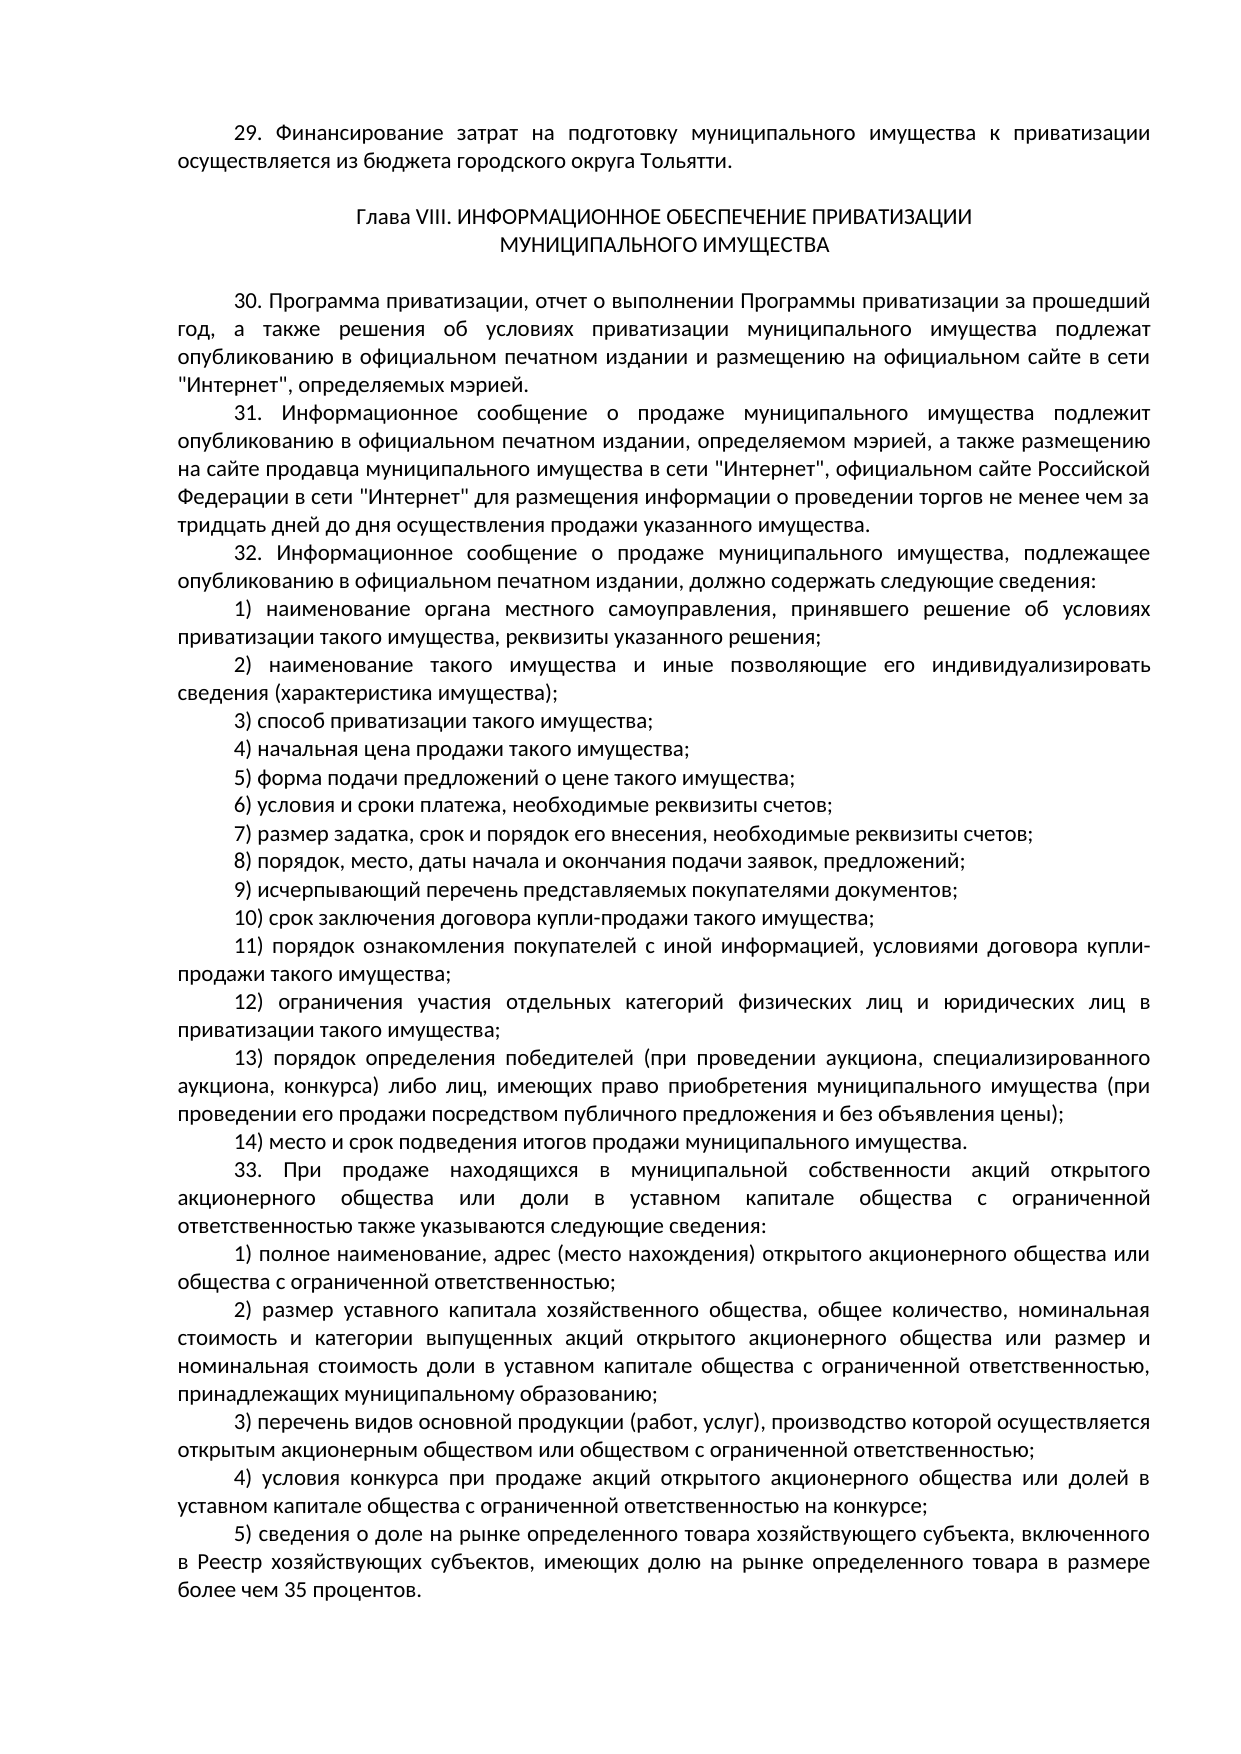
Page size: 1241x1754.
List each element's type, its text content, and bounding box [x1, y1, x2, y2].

text 14) место и срок подведения итогов продажи муниципального имущества. [177, 1127, 1152, 1155]
text 12) ограничения участия отдельных категорий физических лиц и юридических лиц в приватизации такого имущества; [177, 987, 1152, 1043]
text 9) исчерпывающий перечень представляемых покупателями документов; [177, 875, 1152, 903]
text 13) порядок определения победителей (при проведении аукциона, специализированного аукциона, конкурса) либо лиц, имеющих право приобретения муниципального имущества (при проведении его продажи посредством публичного предложения и без объявления цены); [177, 1043, 1152, 1127]
text 4) условия конкурса при продаже акций открытого акционерного общества или долей в уставном капитале общества с ограниченной ответственностью на конкурсе; [177, 1463, 1152, 1519]
text 33. При продаже находящихся в муниципальной собственности акций открытого акционерного общества или доли в уставном капитале общества с ограниченной ответственностью также указываются следующие сведения: [177, 1155, 1152, 1239]
text 5) сведения о доле на рынке определенного товара хозяйствующего субъекта, включенного в Реестр хозяйствующих субъектов, имеющих долю на рынке определенного товара в размере более чем 35 процентов. [177, 1519, 1152, 1603]
text Глава VIII. ИНФОРМАЦИОННОЕ ОБЕСПЕЧЕНИЕ ПРИВАТИЗАЦИИ [177, 202, 1152, 230]
text 2) наименование такого имущества и иные позволяющие его индивидуализировать сведения (характеристика имущества); [177, 651, 1152, 707]
text 3) перечень видов основной продукции (работ, услуг), производство которой осуществляется открытым акционерным обществом или обществом с ограниченной ответственностью; [177, 1407, 1152, 1463]
text 8) порядок, место, даты начала и окончания подачи заявок, предложений; [177, 847, 1152, 875]
text 1) полное наименование, адрес (место нахождения) открытого акционерного общества или общества с ограниченной ответственностью; [177, 1239, 1152, 1295]
text 3) способ приватизации такого имущества; [177, 707, 1152, 734]
text 31. Информационное сообщение о продаже муниципального имущества подлежит опубликованию в официальном печатном издании, определяемом мэрией, а также размещению на сайте продавца муниципального имущества в сети "Интернет", официальном сайте Российской Федерации в сети "Интернет" для размещения информации о проведении торгов не менее чем за тридцать дней до дня осуществления продажи указанного имущества. [177, 398, 1152, 538]
text 4) начальная цена продажи такого имущества; [177, 734, 1152, 763]
text 2) размер уставного капитала хозяйственного общества, общее количество, номинальная стоимость и категории выпущенных акций открытого акционерного общества или размер и номинальная стоимость доли в уставном капитале общества с ограниченной ответственностью, принадлежащих муниципальному образованию; [177, 1295, 1152, 1407]
text 7) размер задатка, срок и порядок его внесения, необходимые реквизиты счетов; [177, 819, 1152, 847]
text 10) срок заключения договора купли-продажи такого имущества; [177, 903, 1152, 931]
text 29. Финансирование затрат на подготовку муниципального имущества к приватизации осуществляется из бюджета городского округа Тольятти. [177, 118, 1152, 174]
text 6) условия и сроки платежа, необходимые реквизиты счетов; [177, 791, 1152, 819]
text 11) порядок ознакомления покупателей с иной информацией, условиями договора купли-продажи такого имущества; [177, 931, 1152, 987]
text 5) форма подачи предложений о цене такого имущества; [177, 763, 1152, 791]
text 1) наименование органа местного самоуправления, принявшего решение об условиях приватизации такого имущества, реквизиты указанного решения; [177, 594, 1152, 651]
text МУНИЦИПАЛЬНОГО ИМУЩЕСТВА [177, 230, 1152, 258]
text 30. Программа приватизации, отчет о выполнении Программы приватизации за прошедший год, а также решения об условиях приватизации муниципального имущества подлежат опубликованию в официальном печатном издании и размещению на официальном сайте в сети "Интернет", определяемых мэрией. [177, 286, 1152, 398]
text 32. Информационное сообщение о продаже муниципального имущества, подлежащее опубликованию в официальном печатном издании, должно содержать следующие сведения: [177, 538, 1152, 594]
